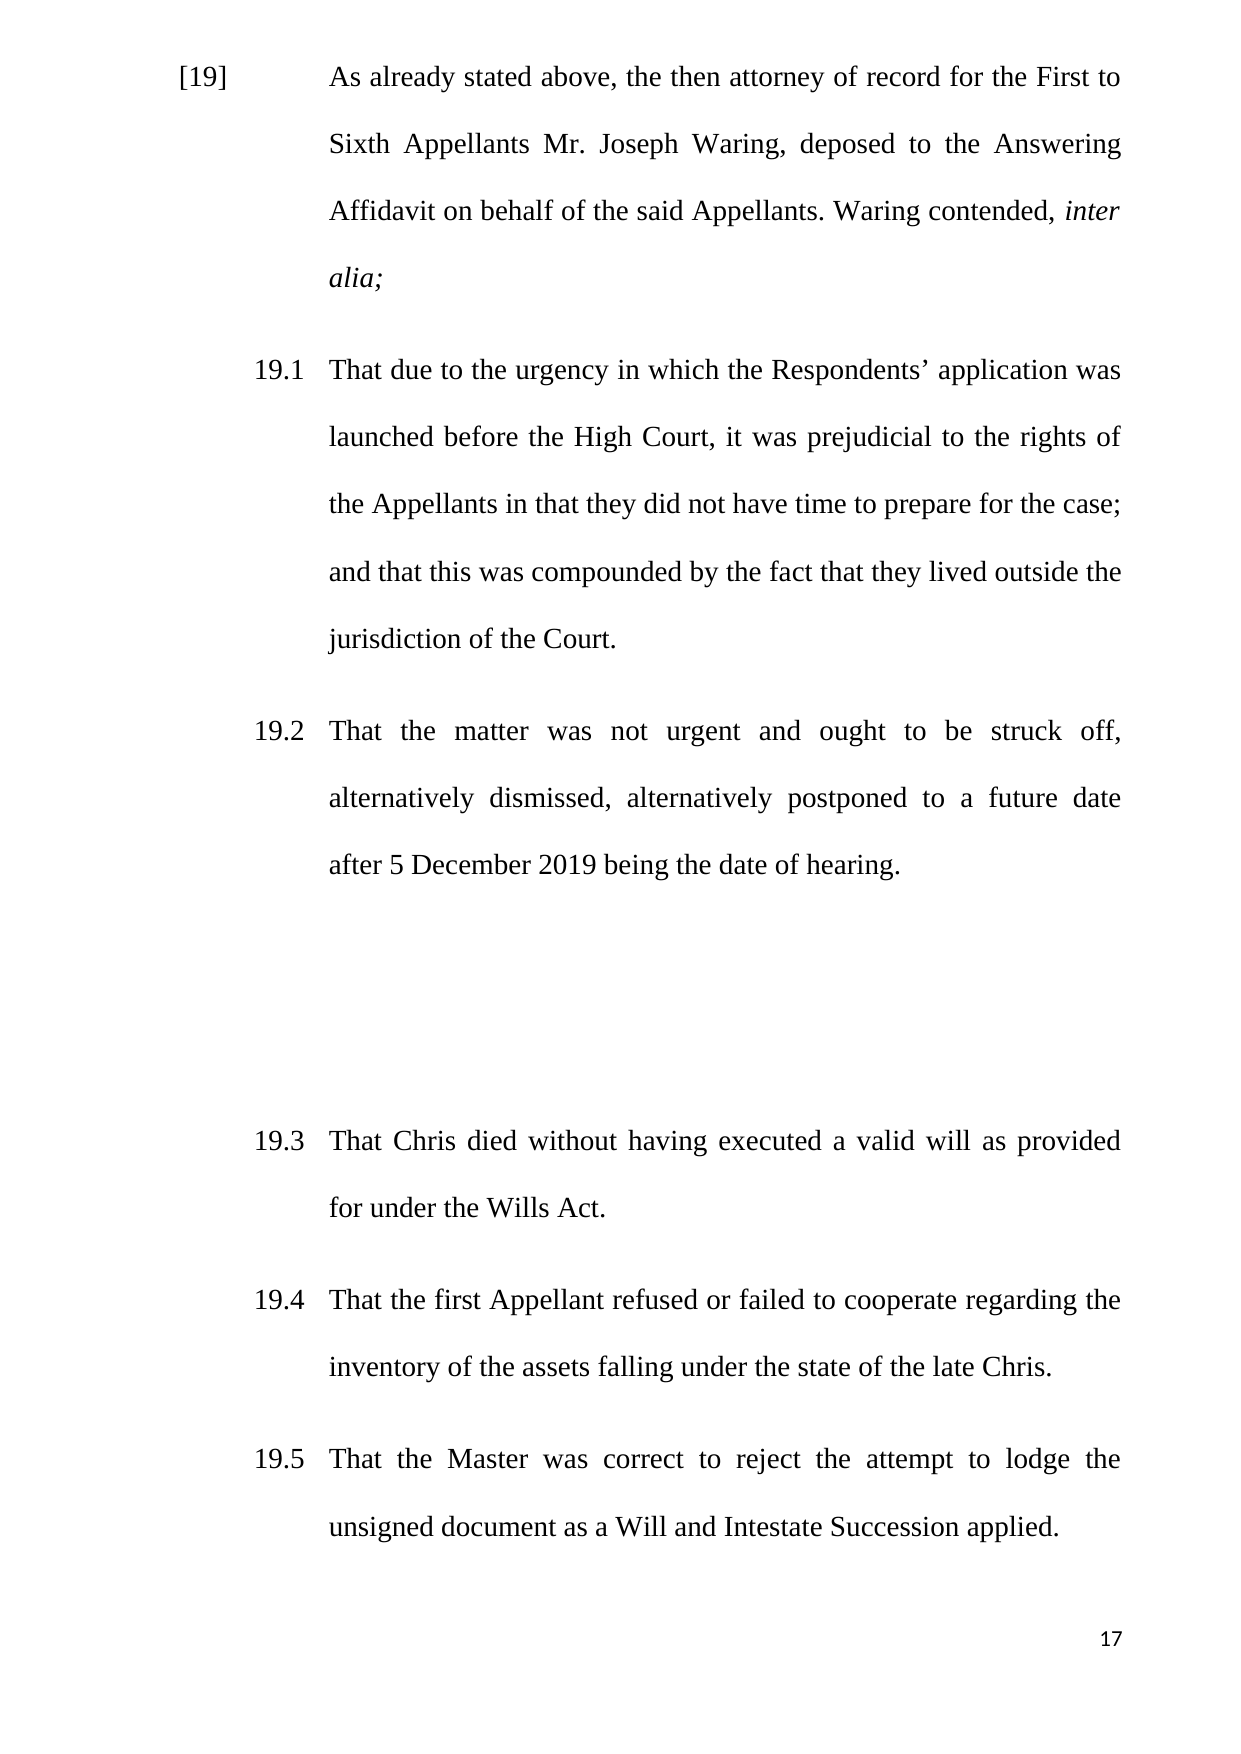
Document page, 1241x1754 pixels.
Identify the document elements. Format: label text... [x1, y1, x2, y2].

text 19.4 That the first Appellant refused or failed to cooperate regarding the inventory of the assets falling under the state of the late Chris. [253, 1282, 1122, 1383]
text 19.2 That the matter was not urgent and ought to be struck off, alternatively dismissed, alternatively postponed to a future date after 5 December 2019 being the date of hearing. [253, 713, 1122, 881]
text [19] As already stated above, the then attorney of record for the First to Sixth Appellants Mr. Joseph Waring, deposed to the Answering Affidavit on behalf of the said Appellants. Waring contended, inter alia; [178, 59, 1122, 294]
text 19.5 That the Master was correct to reject the attempt to lodge the unsigned document as a Will and Intestate Succession applied. [253, 1442, 1122, 1542]
text 19.3 That Chris died without having executed a valid will as provided for under the Wills Act. [253, 1123, 1122, 1224]
text 19.1 That due to the urgency in which the Respondents’ application was launched before the High Court, it was prejudicial to the rights of the Appellants in that they did not have time to prepare for the case; and that this was compounded by the fact that they lived outside the jurisdiction of the Court. [253, 352, 1122, 654]
